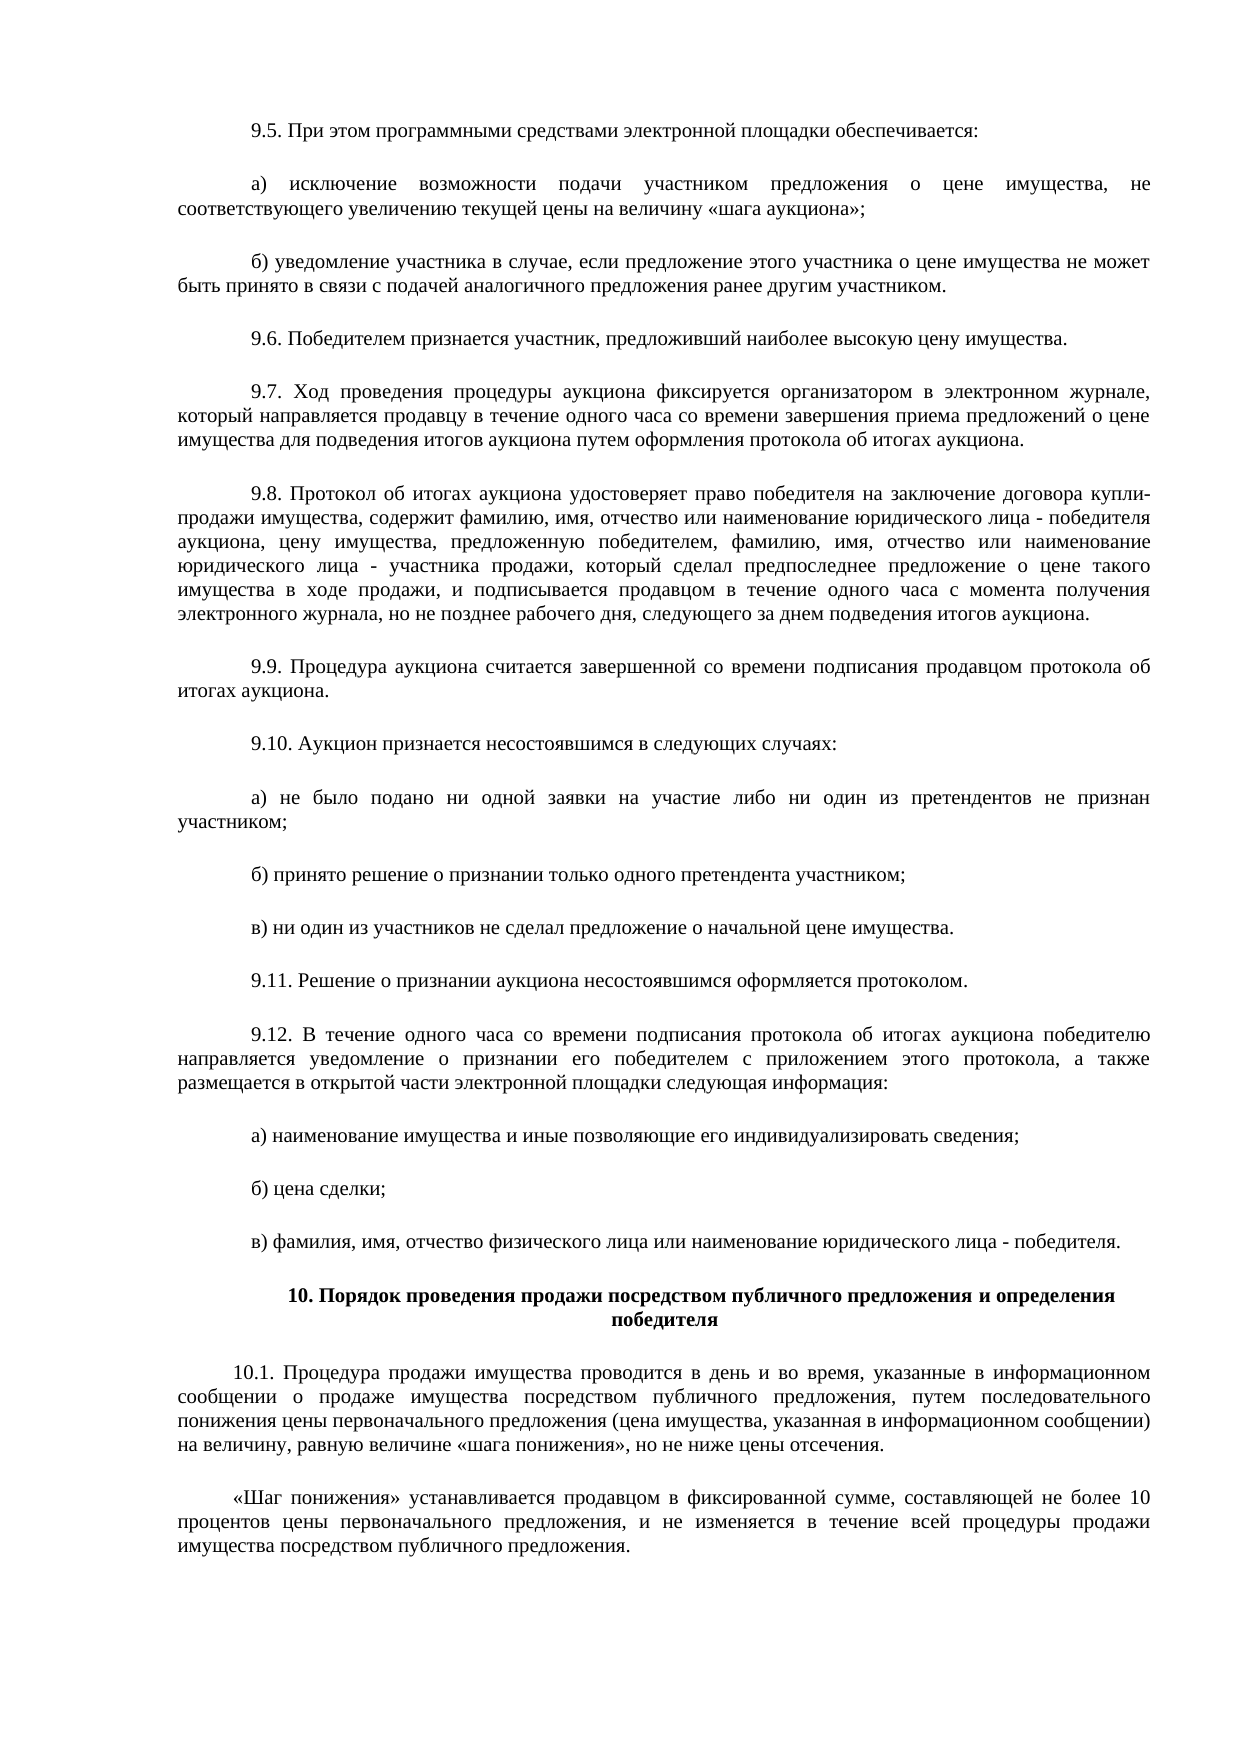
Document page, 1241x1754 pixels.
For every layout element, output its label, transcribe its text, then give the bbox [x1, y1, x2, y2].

text 10.1. Процедура продажи имущества проводится в день и во время, указанные в информационном сообщении о продаже имущества посредством публичного предложения, путем последовательного понижения цены первоначального предложения (цена имущества, указанная в информационном сообщении) на величину, равную величине «шага понижения», но не ниже цены отсечения. [177, 1360, 1152, 1456]
text а) наименование имущества и иные позволяющие его индивидуализировать сведения; [177, 1123, 1152, 1147]
text 10. Порядок проведения продажи посредством публичного предложения и определения победителя [177, 1283, 1152, 1331]
text а) не было подано ни одной заявки на участие либо ни один из претендентов не признан участником; [177, 784, 1152, 833]
text «Шаг понижения» устанавливается продавцом в фиксированной сумме, составляющей не более 10 процентов цены первоначального предложения, и не изменяется в течение всей процедуры продажи имущества посредством публичного предложения. [177, 1485, 1152, 1557]
text 9.11. Решение о признании аукциона несостоявшимся оформляется протоколом. [177, 968, 1152, 992]
text 9.12. В течение одного часа со времени подписания протокола об итогах аукциона победителю направляется уведомление о признании его победителем с приложением этого протокола, а также размещается в открытой части электронной площадки следующая информация: [177, 1022, 1152, 1094]
text 9.9. Процедура аукциона считается завершенной со времени подписания продавцом протокола об итогах аукциона. [177, 654, 1152, 702]
text в) фамилия, имя, отчество физического лица или наименование юридического лица - победителя. [177, 1229, 1152, 1253]
text 9.8. Протокол об итогах аукциона удостоверяет право победителя на заключение договора купли-продажи имущества, содержит фамилию, имя, отчество или наименование юридического лица - победителя аукциона, цену имущества, предложенную победителем, фамилию, имя, отчество или наименование юридического лица - участника продажи, который сделал предпоследнее предложение о цене такого имущества в ходе продажи, и подписывается продавцом в течение одного часа с момента получения электронного журнала, но не позднее рабочего дня, следующего за днем подведения итогов аукциона. [177, 481, 1152, 625]
text а) исключение возможности подачи участником предложения о цене имущества, не соответствующего увеличению текущей цены на величину «шага аукциона»; [177, 171, 1152, 219]
text б) уведомление участника в случае, если предложение этого участника о цене имущества не может быть принято в связи с подачей аналогичного предложения ранее другим участником. [177, 249, 1152, 297]
text б) принято решение о признании только одного претендента участником; [177, 862, 1152, 886]
text 9.5. При этом программными средствами электронной площадки обеспечивается: [177, 118, 1152, 142]
text 9.10. Аукцион признается несостоявшимся в следующих случаях: [177, 731, 1152, 755]
text 9.7. Ход проведения процедуры аукциона фиксируется организатором в электронном журнале, который направляется продавцу в течение одного часа со времени завершения приема предложений о цене имущества для подведения итогов аукциона путем оформления протокола об итогах аукциона. [177, 379, 1152, 451]
text б) цена сделки; [177, 1176, 1152, 1200]
text 9.6. Победителем признается участник, предложивший наиболее высокую цену имущества. [177, 326, 1152, 350]
text в) ни один из участников не сделал предложение о начальной цене имущества. [177, 915, 1152, 939]
